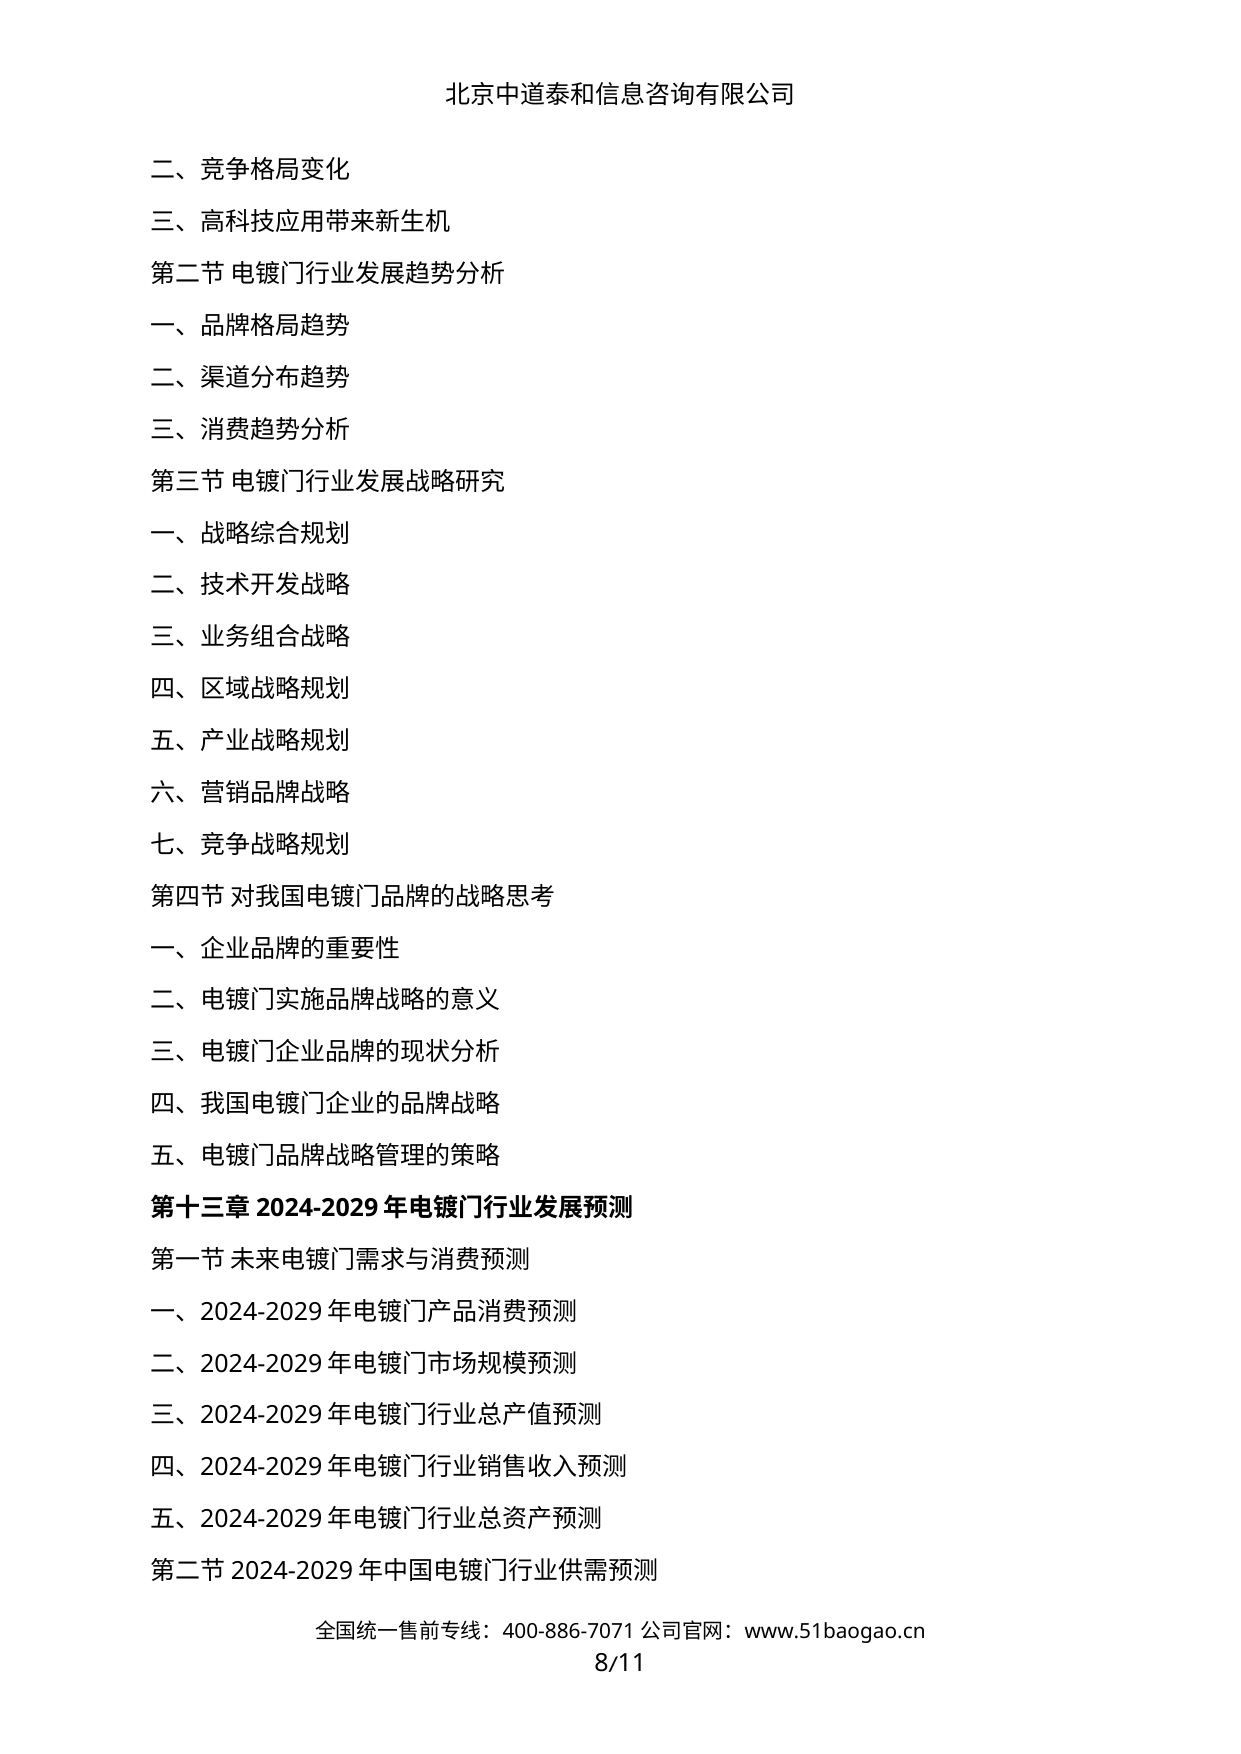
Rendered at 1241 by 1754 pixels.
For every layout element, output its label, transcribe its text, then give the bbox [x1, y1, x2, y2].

text 六、营销品牌战略 [150, 772, 1090, 809]
text 一、战略综合规划 [150, 513, 1090, 549]
text 五、产业战略规划 [150, 721, 1090, 757]
text 第二节 2024-2029年中国电镀门行业供需预测 [150, 1551, 1090, 1587]
text 三、高科技应用带来新生机 [150, 202, 1090, 238]
text 四、2024-2029年电镀门行业销售收入预测 [150, 1447, 1090, 1483]
text 三、2024-2029年电镀门行业总产值预测 [150, 1395, 1090, 1431]
text 第四节 对我国电镀门品牌的战略思考 [150, 876, 1090, 912]
text 一、企业品牌的重要性 [150, 928, 1090, 964]
text 五、电镀门品牌战略管理的策略 [150, 1136, 1090, 1172]
text 七、竞争战略规划 [150, 824, 1090, 861]
text 四、区域战略规划 [150, 669, 1090, 705]
text 第十三章 2024-2029年电镀门行业发展预测 [150, 1187, 1090, 1224]
text 一、品牌格局趋势 [150, 306, 1090, 342]
text 三、业务组合战略 [150, 617, 1090, 653]
text 二、2024-2029年电镀门市场规模预测 [150, 1343, 1090, 1379]
text 二、技术开发战略 [150, 565, 1090, 601]
text 三、电镀门企业品牌的现状分析 [150, 1032, 1090, 1068]
text 二、渠道分布趋势 [150, 357, 1090, 394]
text 三、消费趋势分析 [150, 409, 1090, 446]
text 二、电镀门实施品牌战略的意义 [150, 980, 1090, 1016]
text 二、竞争格局变化 [150, 150, 1090, 186]
text 第三节 电镀门行业发展战略研究 [150, 461, 1090, 497]
text 四、我国电镀门企业的品牌战略 [150, 1084, 1090, 1120]
text 一、2024-2029年电镀门产品消费预测 [150, 1291, 1090, 1327]
text 第一节 未来电镀门需求与消费预测 [150, 1239, 1090, 1276]
text 第二节 电镀门行业发展趋势分析 [150, 254, 1090, 290]
text 五、2024-2029年电镀门行业总资产预测 [150, 1499, 1090, 1535]
